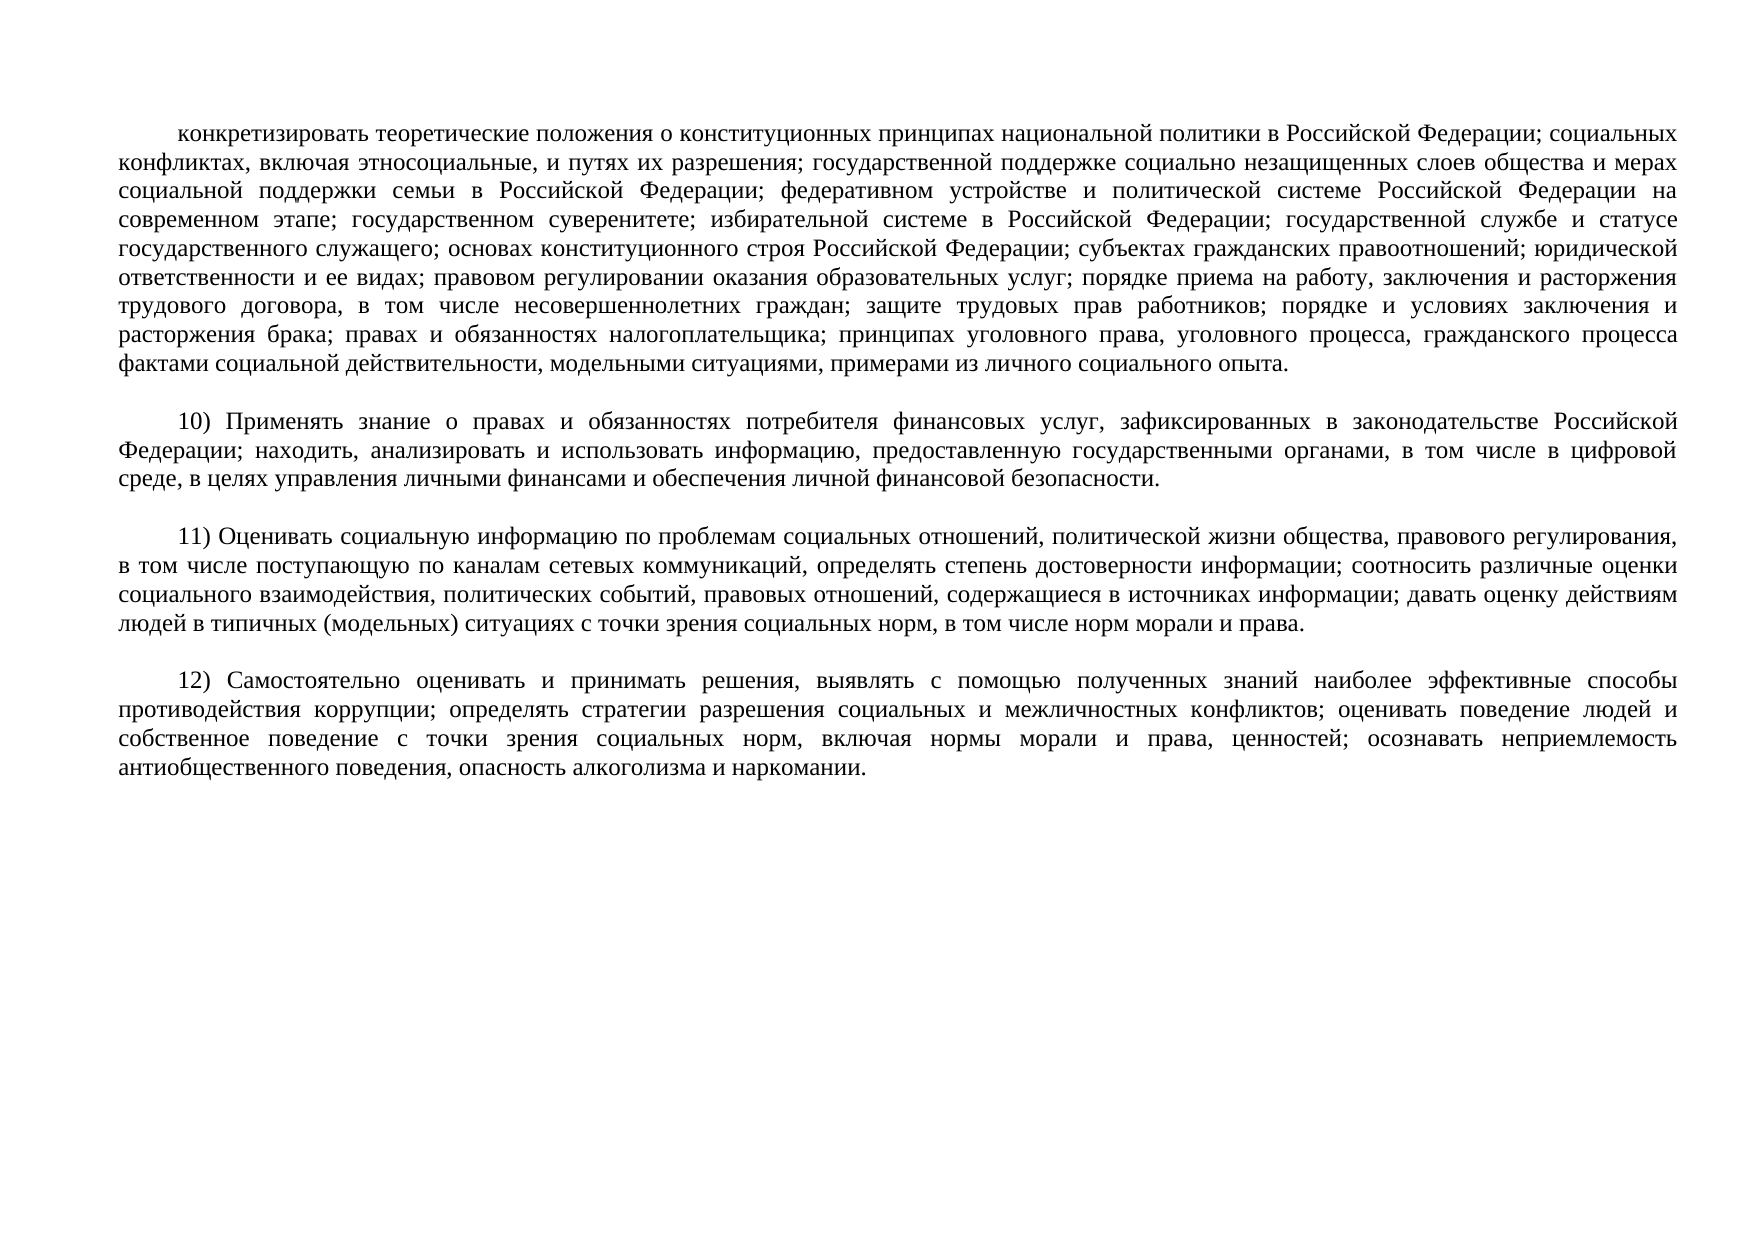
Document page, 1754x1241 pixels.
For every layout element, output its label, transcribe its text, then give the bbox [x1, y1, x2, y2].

text 10) Применять знание о правах и обязанностях потребителя финансовых услуг, зафиксированных в законодательстве Российской Федерации; находить, анализировать и использовать информацию, предоставленную государственными органами, в том числе в цифровой среде, в целях управления личными финансами и обеспечения личной финансовой безопасности. [118, 406, 1679, 492]
text конкретизировать теоретические положения о конституционных принципах национальной политики в Российской Федерации; социальных конфликтах, включая этносоциальные, и путях их разрешения; государственной поддержке социально незащищенных слоев общества и мерах социальной поддержки семьи в Российской Федерации; федеративном устройстве и политической системе Российской Федерации на современном этапе; государственном суверенитете; избирательной системе в Российской Федерации; государственной службе и статусе государственного служащего; основах конституционного строя Российской Федерации; субъектах гражданских правоотношений; юридической ответственности и ее видах; правовом регулировании оказания образовательных услуг; порядке приема на работу, заключения и расторжения трудового договора, в том числе несовершеннолетних граждан; защите трудовых прав работников; порядке и условиях заключения и расторжения брака; правах и обязанностях налогоплательщика; принципах уголовного права, уголовного процесса, гражданского процесса фактами социальной действительности, модельными ситуациями, примерами из личного социального опыта. [118, 118, 1679, 377]
text 11) Оценивать социальную информацию по проблемам социальных отношений, политической жизни общества, правового регулирования, в том числе поступающую по каналам сетевых коммуникаций, определять степень достоверности информации; соотносить различные оценки социального взаимодействия, политических событий, правовых отношений, содержащиеся в источниках информации; давать оценку действиям людей в типичных (модельных) ситуациях с точки зрения социальных норм, в том числе норм морали и права. [118, 521, 1679, 636]
text 12) Самостоятельно оценивать и принимать решения, выявлять с помощью полученных знаний наиболее эффективные способы противодействия коррупции; определять стратегии разрешения социальных и межличностных конфликтов; оценивать поведение людей и собственное поведение с точки зрения социальных норм, включая нормы морали и права, ценностей; осознавать неприемлемость антиобщественного поведения, опасность алкоголизма и наркомании. [118, 666, 1679, 781]
